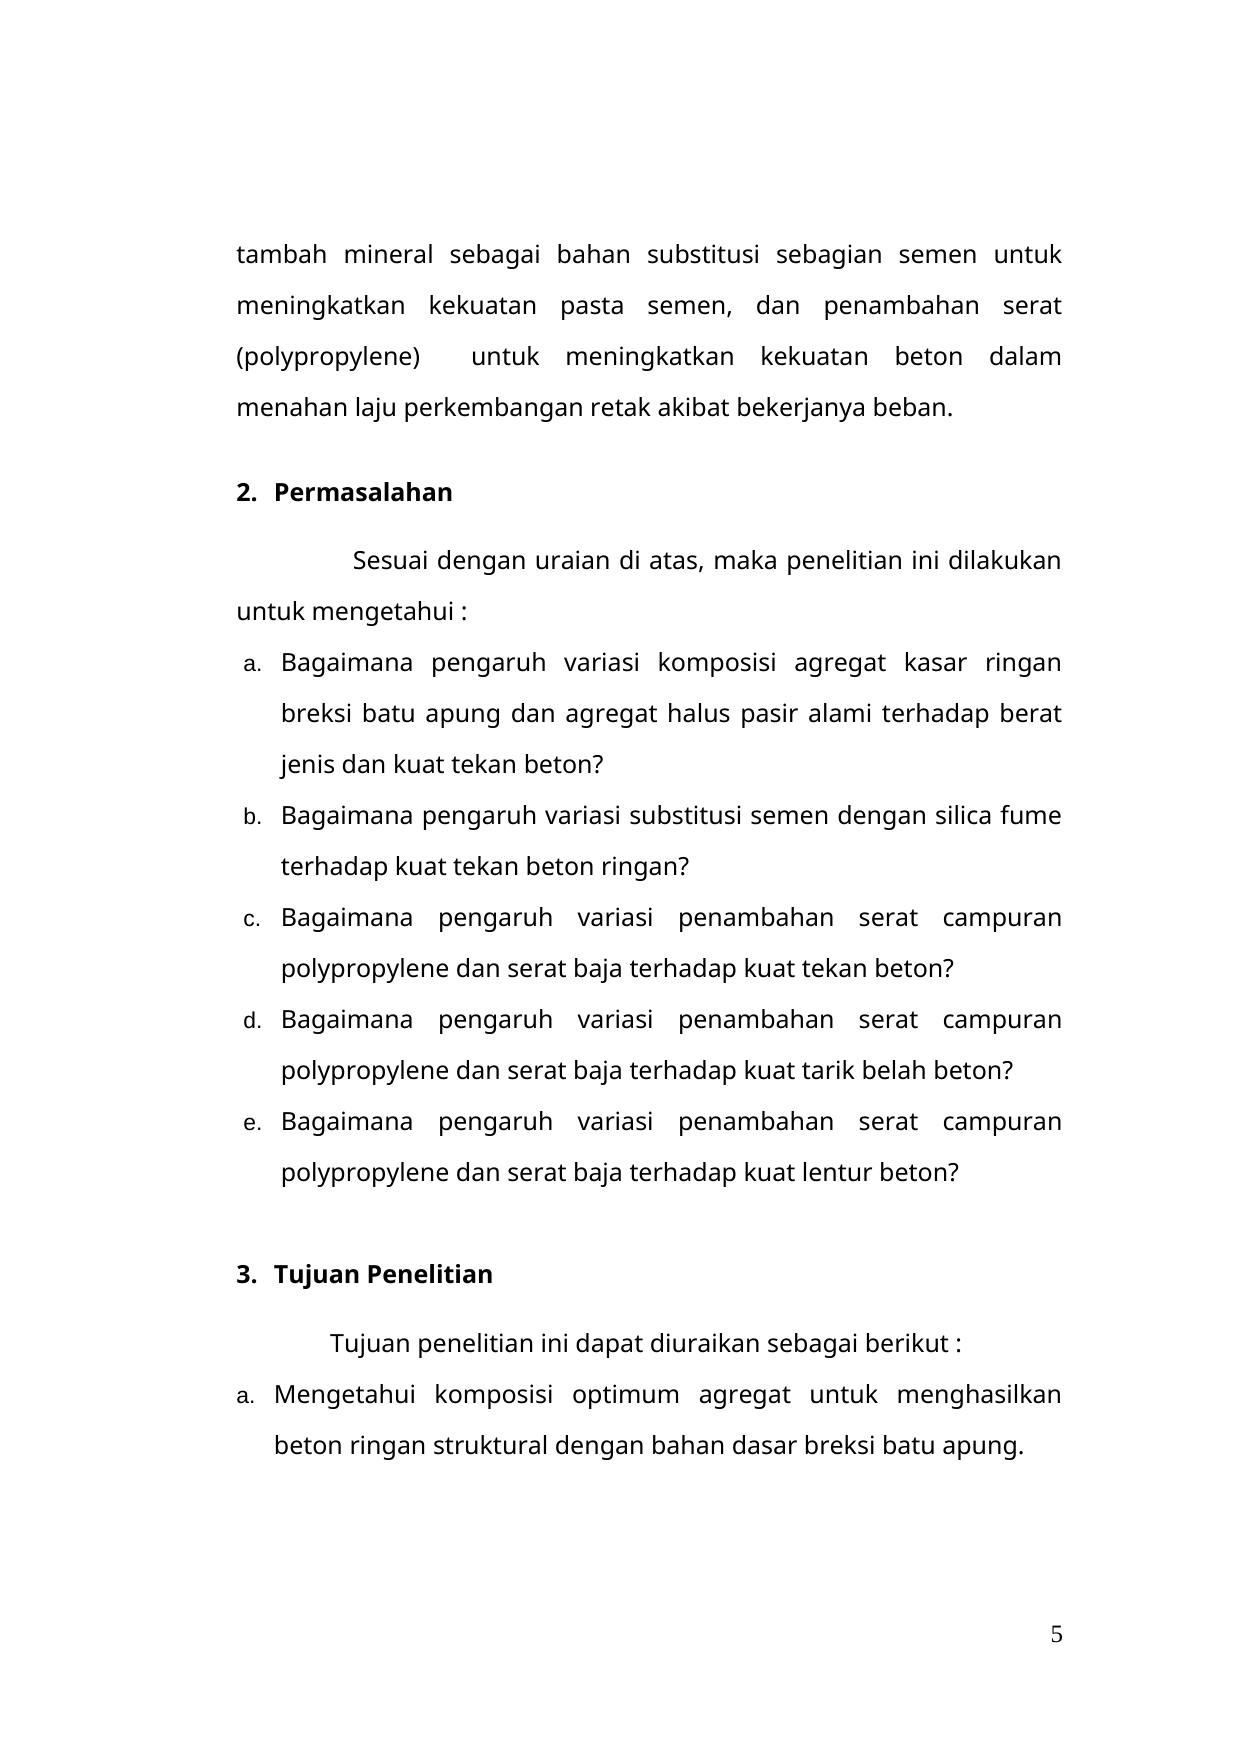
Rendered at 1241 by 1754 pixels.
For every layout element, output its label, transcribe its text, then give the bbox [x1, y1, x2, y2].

list Bagaimana pengaruh variasi penambahan serat campuran polypropylene dan serat baja terhadap kuat lentur beton? [243, 1104, 1063, 1189]
text Tujuan penelitian ini dapat diuraikan sebagai berikut : [236, 1325, 1063, 1359]
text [236, 236, 1063, 423]
list Bagaimana pengaruh variasi penambahan serat campuran polypropylene dan serat baja terhadap kuat tarik belah beton? [243, 1002, 1063, 1087]
text 2. Permasalahan [236, 474, 1063, 508]
list Mengetahui komposisi optimum agregat untuk menghasilkan beton ringan struktural dengan bahan dasar breksi batu apung. [236, 1376, 1063, 1461]
list Bagaimana pengaruh variasi komposisi agregat kasar ringan breksi batu apung dan agregat halus pasir alami terhadap berat jenis dan kuat tekan beton? [243, 645, 1063, 781]
text Sesuai dengan uraian di atas, maka penelitian ini dilakukan untuk mengetahui : [236, 543, 1063, 628]
list Bagaimana pengaruh variasi penambahan serat campuran polypropylene dan serat baja terhadap kuat tekan beton? [243, 900, 1063, 985]
text 3. Tujuan Penelitian [236, 1257, 1063, 1291]
list Bagaimana pengaruh variasi substitusi semen dengan silica fume terhadap kuat tekan beton ringan? [243, 798, 1063, 883]
